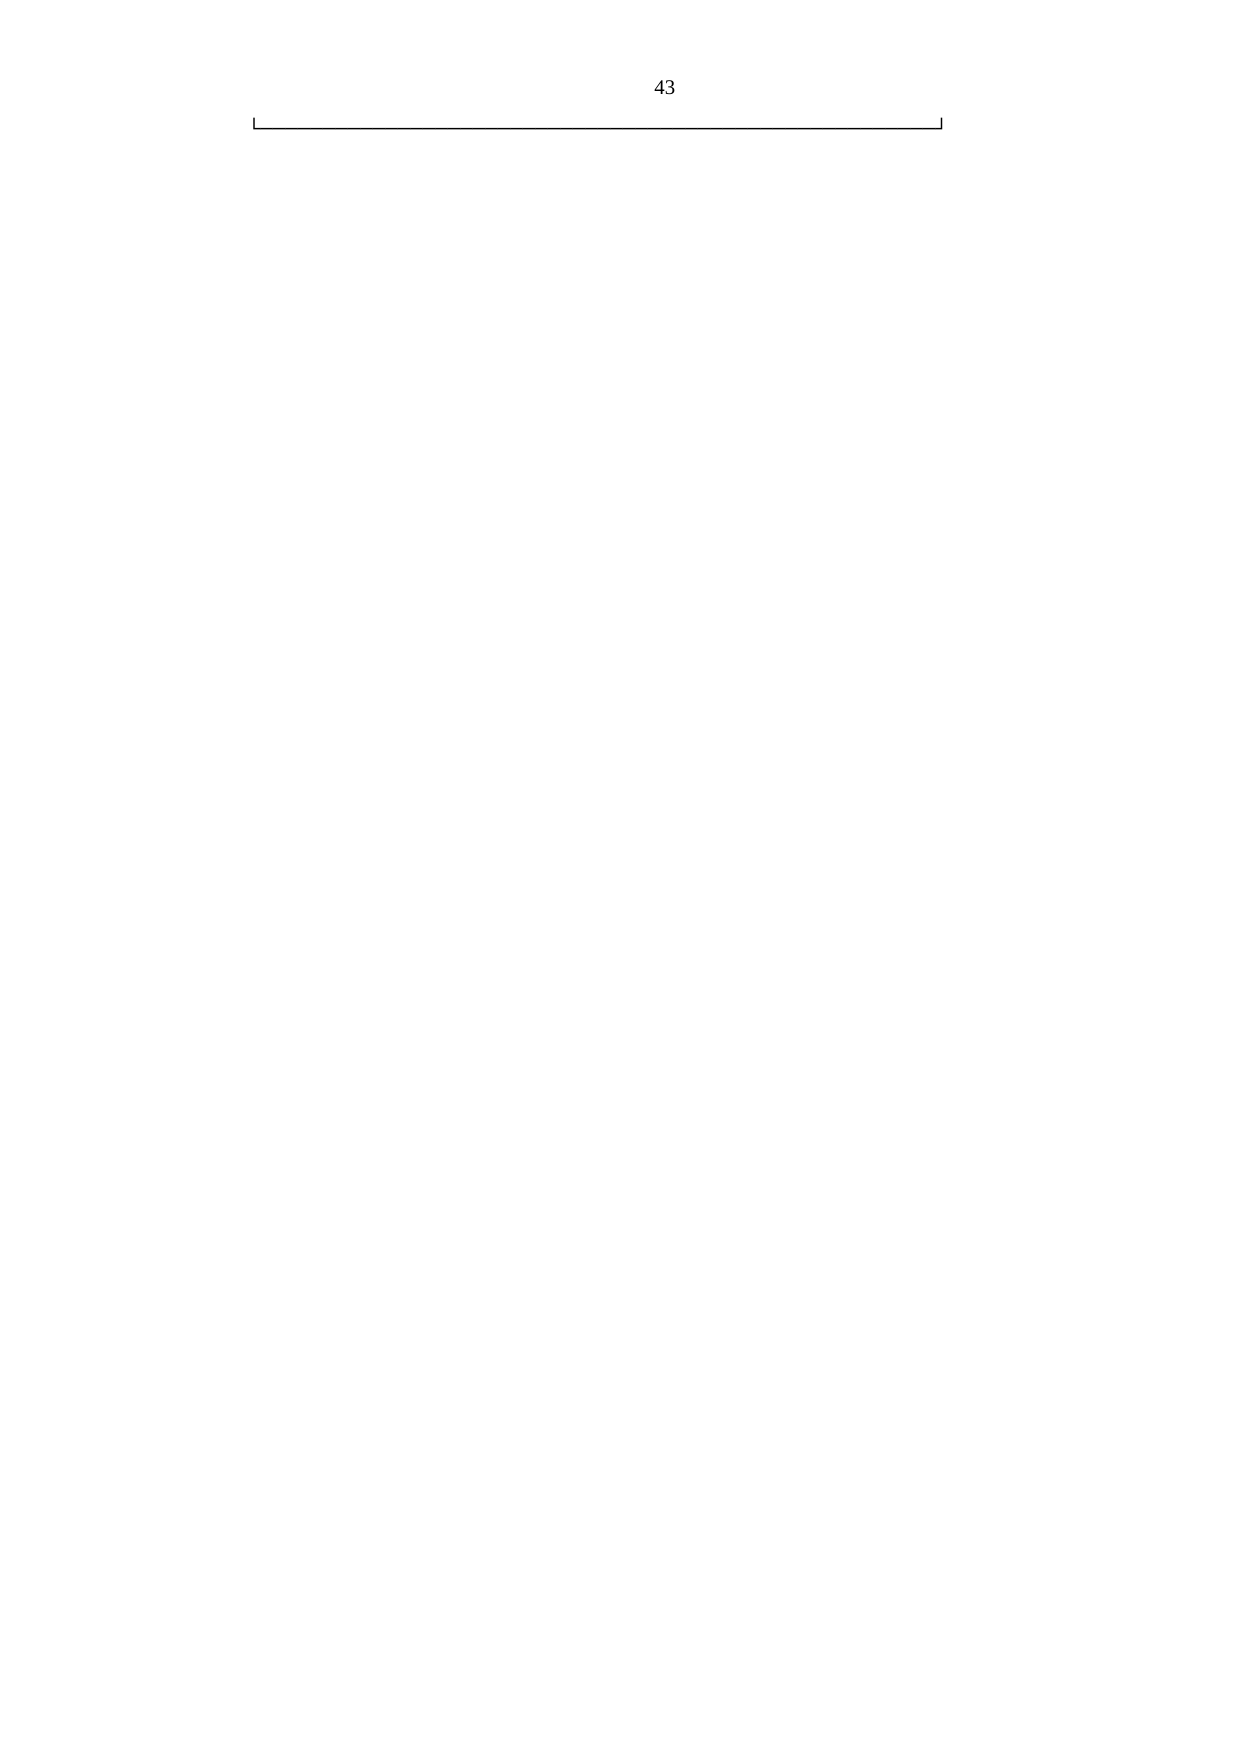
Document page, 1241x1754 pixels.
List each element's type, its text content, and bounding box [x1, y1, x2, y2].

text └──────────────────────────────────────────────────────┘ [148, 118, 1181, 142]
